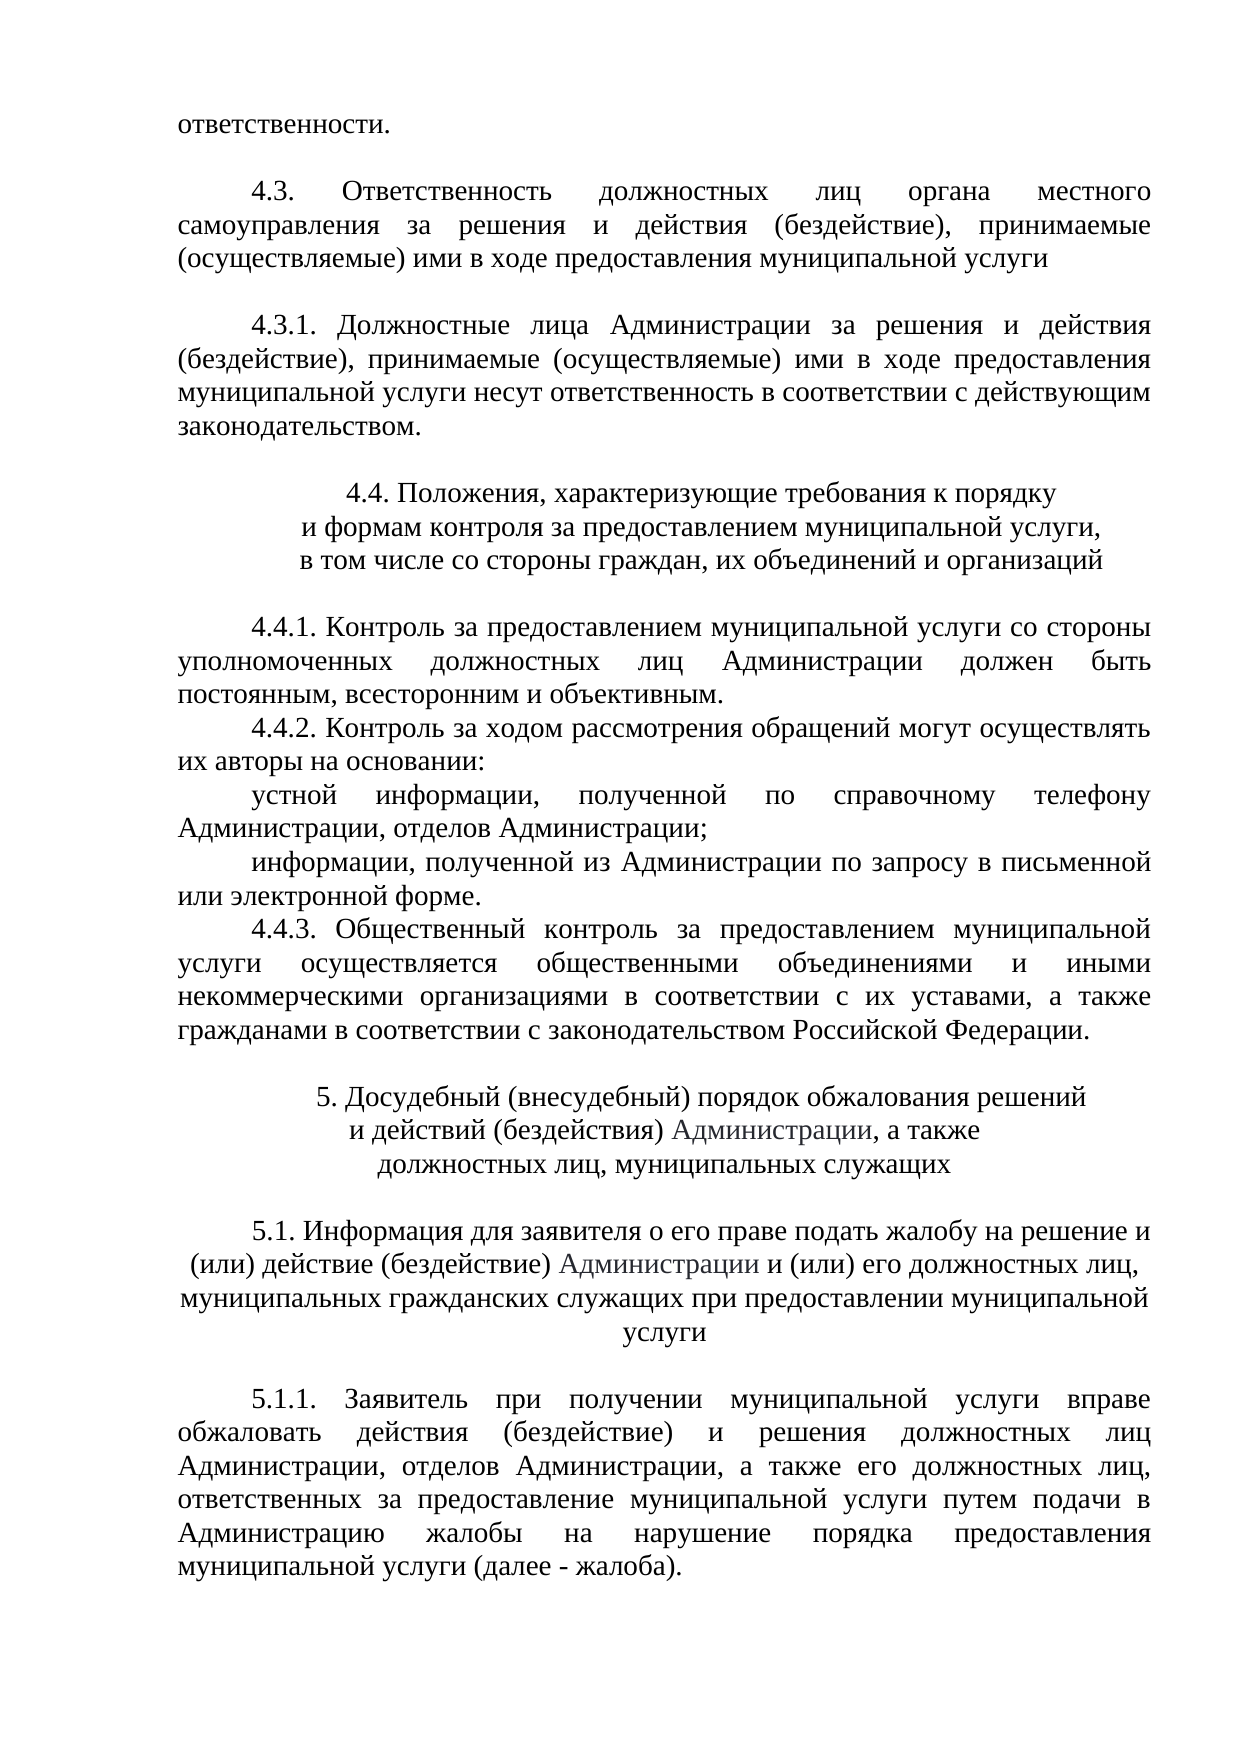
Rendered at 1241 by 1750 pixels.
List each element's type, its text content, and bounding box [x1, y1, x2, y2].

subtitle 5.1. Информация для заявителя о его праве подать жалобу на решение и (или) действие (бездействие) Администрации и (или) его должностных лиц, муниципальных гражданских служащих при предоставлении муниципальной услуги [177, 1213, 1152, 1347]
subtitle в том числе со стороны граждан, их объединений и организаций [177, 542, 1152, 576]
subtitle 5. Досудебный (внесудебный) порядок обжалования решений и действий (бездействия) Администрации, а также должностных лиц, муниципальных служащих [177, 1079, 1152, 1179]
text 4.4.1. Контроль за предоставлением муниципальной услуги со стороны уполномоченных должностных лиц Администрации должен быть постоянным, всесторонним и объективным. [177, 609, 1152, 710]
text 4.4.2. Контроль за ходом рассмотрения обращений могут осуществлять их авторы на основании: [177, 710, 1152, 777]
text 4.3.1. Должностные лица Администрации за решения и действия (бездействие), принимаемые (осуществляемые) ими в ходе предоставления муниципальной услуги несут ответственность в соответствии с действующим законодательством. [177, 307, 1152, 442]
text информации, полученной из Администрации по запросу в письменной или электронной форме. [177, 844, 1152, 911]
text устной информации, полученной по справочному телефону Администрации, отделов Администрации; [177, 777, 1152, 844]
subtitle 4.3. Ответственность должностных лиц органа местного самоуправления за решения и действия (бездействие), принимаемые (осуществляемые) ими в ходе предоставления муниципальной услуги [177, 173, 1152, 274]
subtitle 4.4. Положения, характеризующие требования к порядку [177, 475, 1152, 509]
text 4.4.3. Общественный контроль за предоставлением муниципальной услуги осуществляется общественными объединениями и иными некоммерческими организациями в соответствии с их уставами, а также гражданами в соответствии с законодательством Российской Федерации. [177, 911, 1152, 1045]
text 5.1.1. Заявитель при получении муниципальной услуги вправе обжаловать действия (бездействие) и решения должностных лиц Администрации, отделов Администрации, а также его должностных лиц, ответственных за предоставление муниципальной услуги путем подачи в Администрацию жалобы на нарушение порядка предоставления муниципальной услуги (далее - жалоба). [177, 1381, 1152, 1582]
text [177, 106, 1152, 140]
subtitle и формам контроля за предоставлением муниципальной услуги, [177, 509, 1152, 542]
